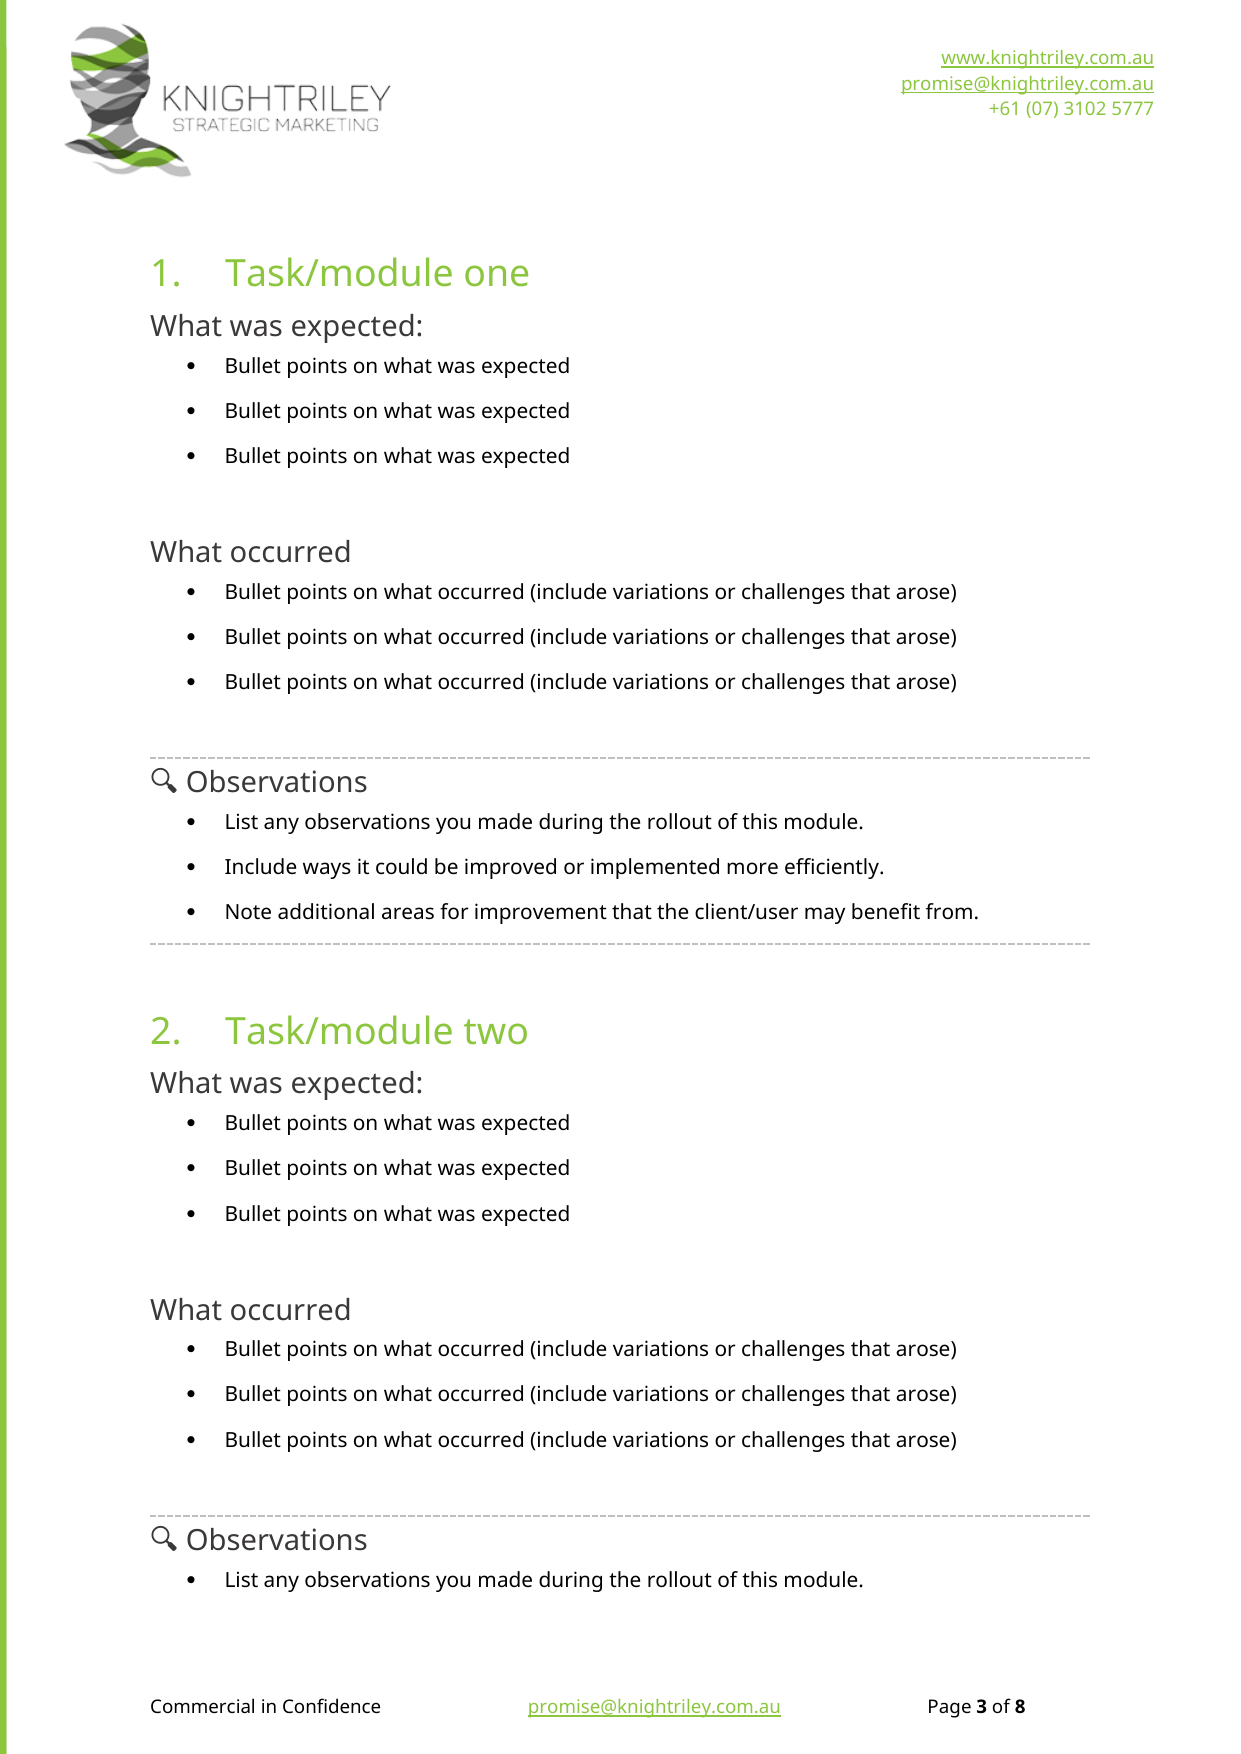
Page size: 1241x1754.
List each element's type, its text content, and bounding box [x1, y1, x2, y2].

text Bullet points on what was expected [187, 1108, 1090, 1137]
text Include ways it could be improved or implemented more efficiently. [187, 852, 1090, 881]
text Bullet points on what was expected [187, 441, 1090, 469]
text Bullet points on what occurred (include variations or challenges that arose) [187, 1425, 1090, 1453]
text List any observations you made during the rollout of this module. [187, 807, 1090, 836]
text Bullet points on what was expected [187, 351, 1090, 379]
text Bullet points on what occurred (include variations or challenges that arose) [187, 577, 1090, 605]
text Bullet points on what was expected [187, 1153, 1090, 1182]
text Note additional areas for improvement that the client/user may benefit from. [187, 897, 1090, 926]
text Bullet points on what occurred (include variations or challenges that arose) [187, 1334, 1090, 1363]
subtitle What was expected: [150, 1063, 1090, 1102]
subtitle 🔍 Observations [150, 757, 1090, 801]
text Bullet points on what was expected [187, 396, 1090, 424]
subtitle Task/module one [150, 247, 1090, 298]
subtitle What was expected: [150, 305, 1090, 345]
text Bullet points on what occurred (include variations or challenges that arose) [187, 622, 1090, 650]
text Bullet points on what was expected [187, 1199, 1090, 1227]
picture [32, 19, 422, 180]
text Bullet points on what occurred (include variations or challenges that arose) [187, 1379, 1090, 1408]
text Bullet points on what occurred (include variations or challenges that arose) [187, 667, 1090, 696]
subtitle 🔍 Observations [150, 1515, 1090, 1559]
subtitle Task/module two [150, 1004, 1090, 1055]
subtitle What occurred [150, 1289, 1090, 1328]
subtitle What occurred [150, 531, 1090, 571]
text List any observations you made during the rollout of this module. [187, 1565, 1090, 1593]
